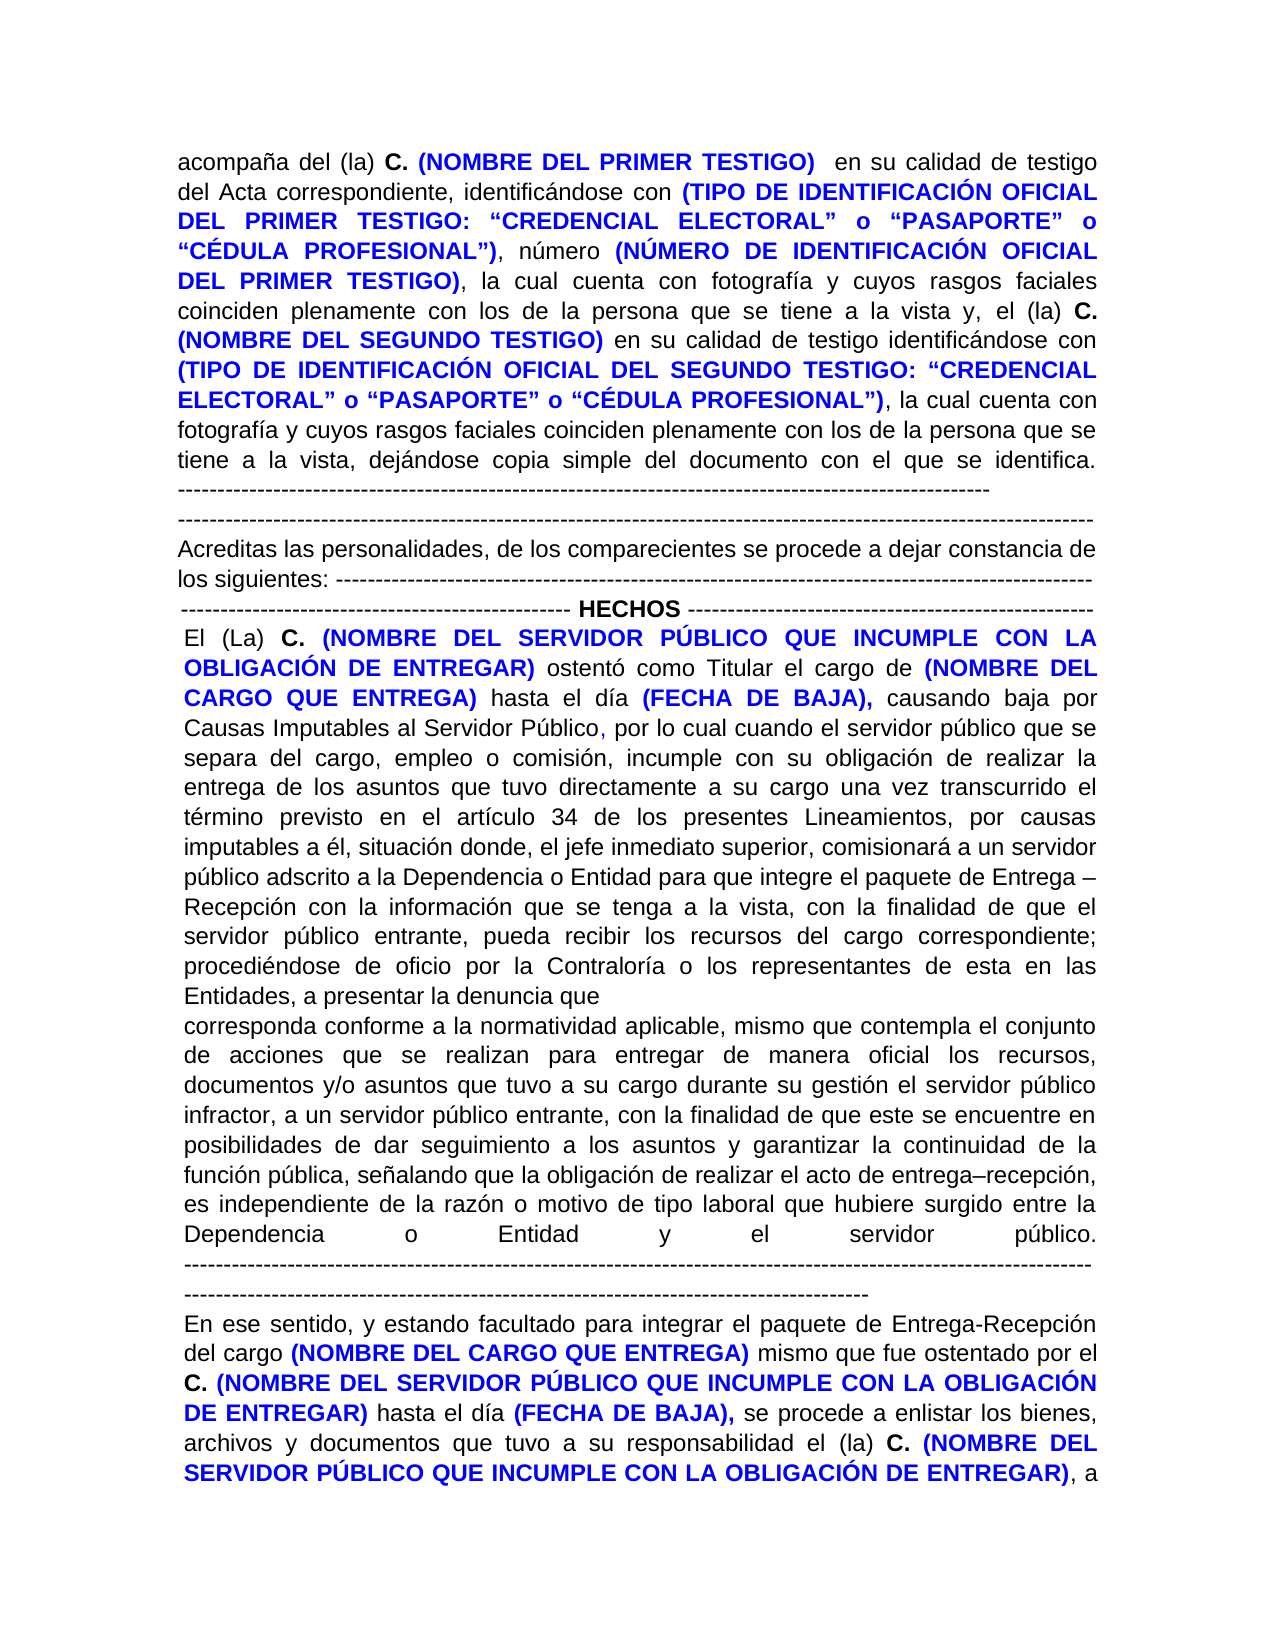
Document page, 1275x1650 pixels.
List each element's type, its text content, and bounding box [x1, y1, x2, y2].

text El (La) C. (NOMBRE DEL SERVIDOR PÚBLICO QUE INCUMPLE CON LA OBLIGACIÓN DE ENTREGAR) ostentó como Titular el cargo de (NOMBRE DEL CARGO QUE ENTREGA) hasta el día (FECHA DE BAJA), causando baja por Causas Imputables al Servidor Público, por lo cual cuando el servidor público que se separa del cargo, empleo o comisión, incumple con su obligación de realizar la entrega de los asuntos que tuvo directamente a su cargo una vez transcurrido el término previsto en el artículo 34 de los presentes Lineamientos, por causas imputables a él, situación donde, el jefe inmediato superior, comisionará a un servidor público adscrito a la Dependencia o Entidad para que integre el paquete de Entrega – Recepción con la información que se tenga a la vista, con la finalidad de que el servidor público entrante, pueda recibir los recursos del cargo correspondiente; procediéndose de oficio por la Contraloría o los representantes de esta en las Entidades, a presentar la denuncia que [183, 624, 1098, 1009]
text ------------------------------------------------- HECHOS --------------------------------------------------- [177, 594, 1098, 622]
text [177, 148, 1098, 503]
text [183, 1309, 1098, 1486]
text ------------------------------------------------------------------------------------------------------------------- [177, 505, 1098, 533]
text Acreditas las personalidades, de los comparecientes se procede a dejar constancia de los siguientes: ----------------------------------------------------------------------------------------------- [177, 535, 1098, 592]
text corresponda conforme a la normatividad aplicable, mismo que contempla el conjunto de acciones que se realizan para entregar de manera oficial los recursos, documentos y/o asuntos que tuvo a su cargo durante su gestión el servidor público infractor, a un servidor público entrante, con la finalidad de que este se encuentre en posibilidades de dar seguimiento a los asuntos y garantizar la continuidad de la función pública, señalando que la obligación de realizar el acto de entrega–recepción, es independiente de la razón o motivo de tipo laboral que hubiere surgido entre la Dependencia o Entidad y el servidor público. -------------------------------------------------------------------------------------------------------------------------------------------------------------------------------------------------------- [183, 1012, 1098, 1307]
